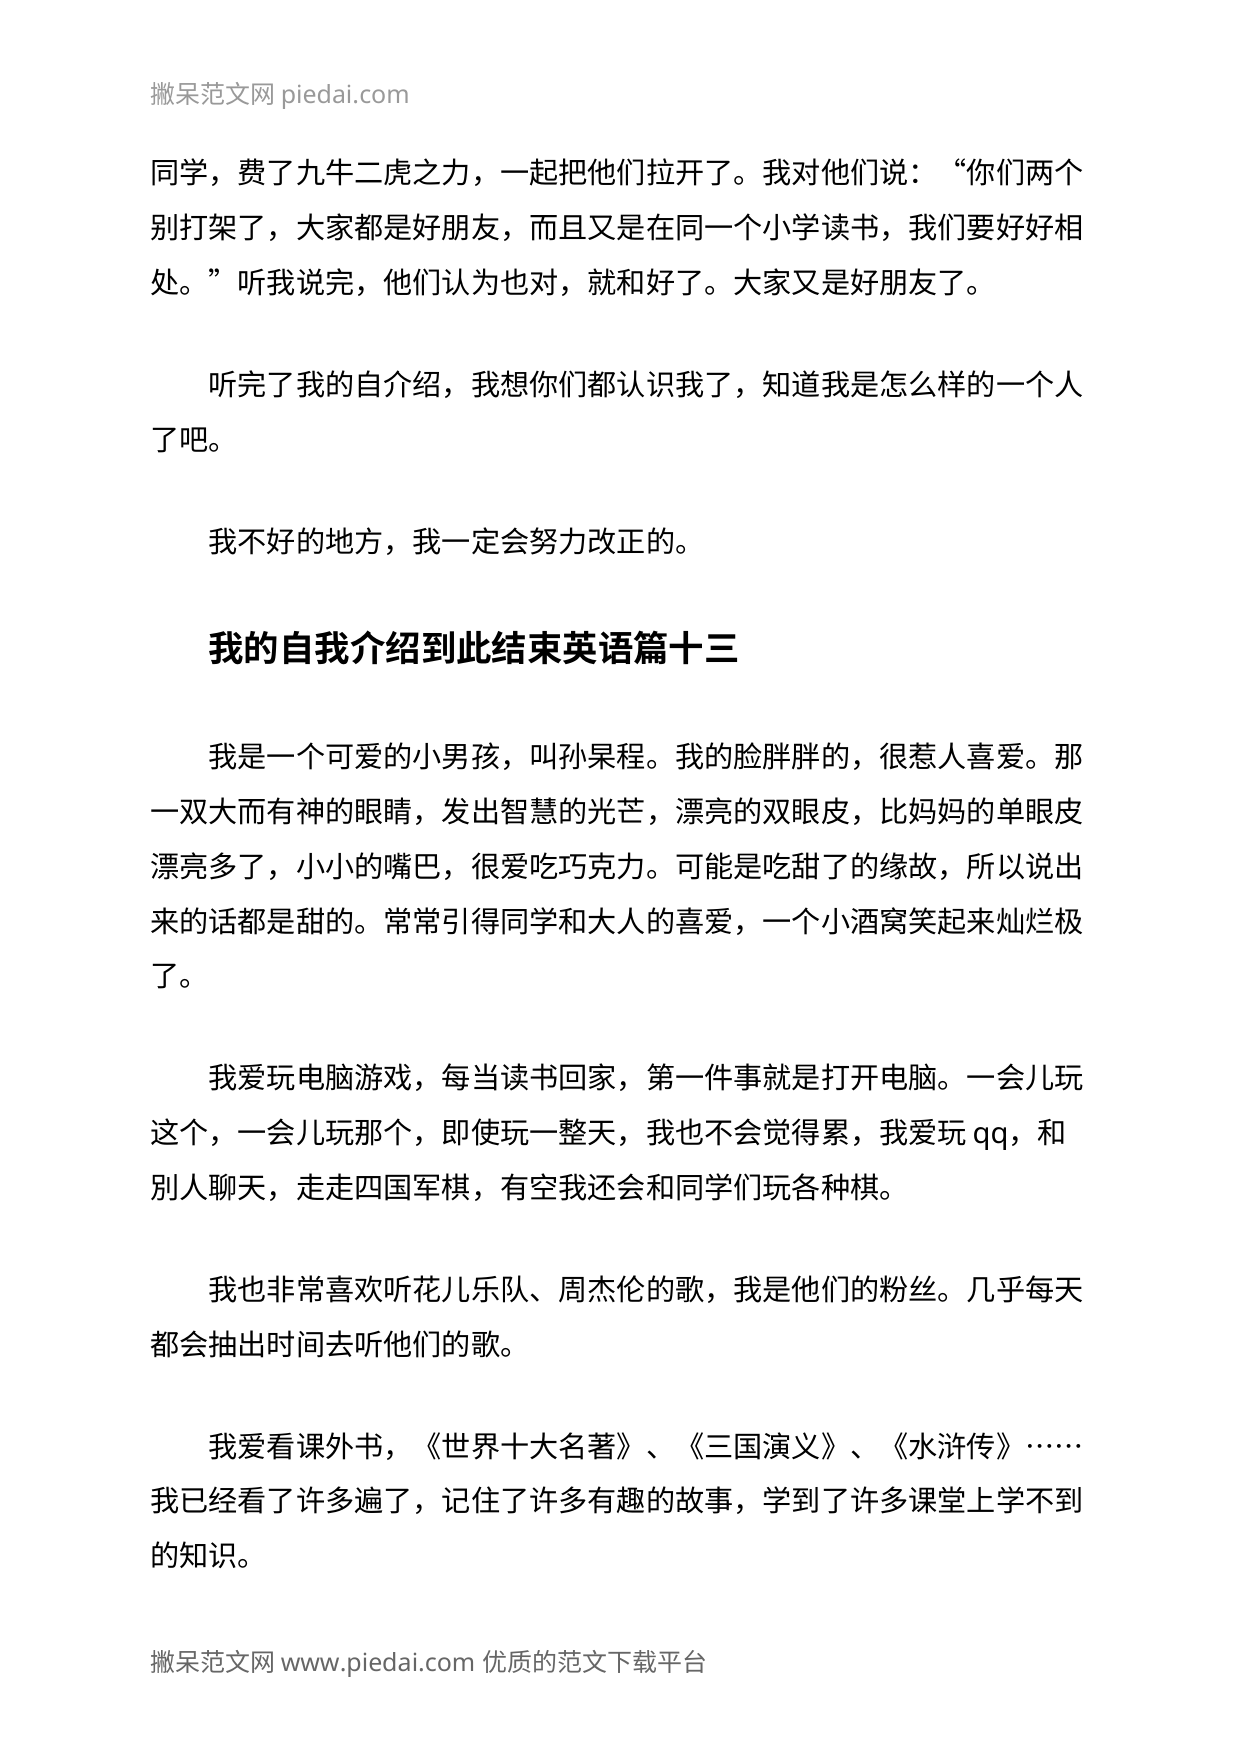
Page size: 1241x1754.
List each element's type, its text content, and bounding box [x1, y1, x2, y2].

text 我爱看课外书，《世界十大名著》、《三国演义》、《水浒传》……我已经看了许多遍了，记住了许多有趣的故事，学到了许多课堂上学不到的知识。 [150, 1423, 1090, 1575]
text 我也非常喜欢听花儿乐队、周杰伦的歌，我是他们的粉丝。几乎每天都会抽出时间去听他们的歌。 [150, 1266, 1090, 1364]
text 我是一个可爱的小男孩，叫孙杲程。我的脸胖胖的，很惹人喜爱。那一双大而有神的眼睛，发出智慧的光芒，漂亮的双眼皮，比妈妈的单眼皮漂亮多了，小小的嘴巴，很爱吃巧克力。可能是吃甜了的缘故，所以说出来的话都是甜的。常常引得同学和大人的喜爱，一个小酒窝笑起来灿烂极了。 [150, 733, 1090, 995]
text 我的自我介绍到此结束英语篇十三 [150, 620, 1090, 671]
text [150, 150, 1090, 302]
text 我爱玩电脑游戏，每当读书回家，第一件事就是打开电脑。一会儿玩这个，一会儿玩那个，即使玩一整天，我也不会觉得累，我爱玩qq，和別人聊天，走走四国军棋，有空我还会和同学们玩各种棋。 [150, 1055, 1090, 1207]
text 听完了我的自介绍，我想你们都认识我了，知道我是怎么样的一个人了吧。 [150, 362, 1090, 459]
text 我不好的地方，我一定会努力改正的。 [150, 518, 1090, 561]
